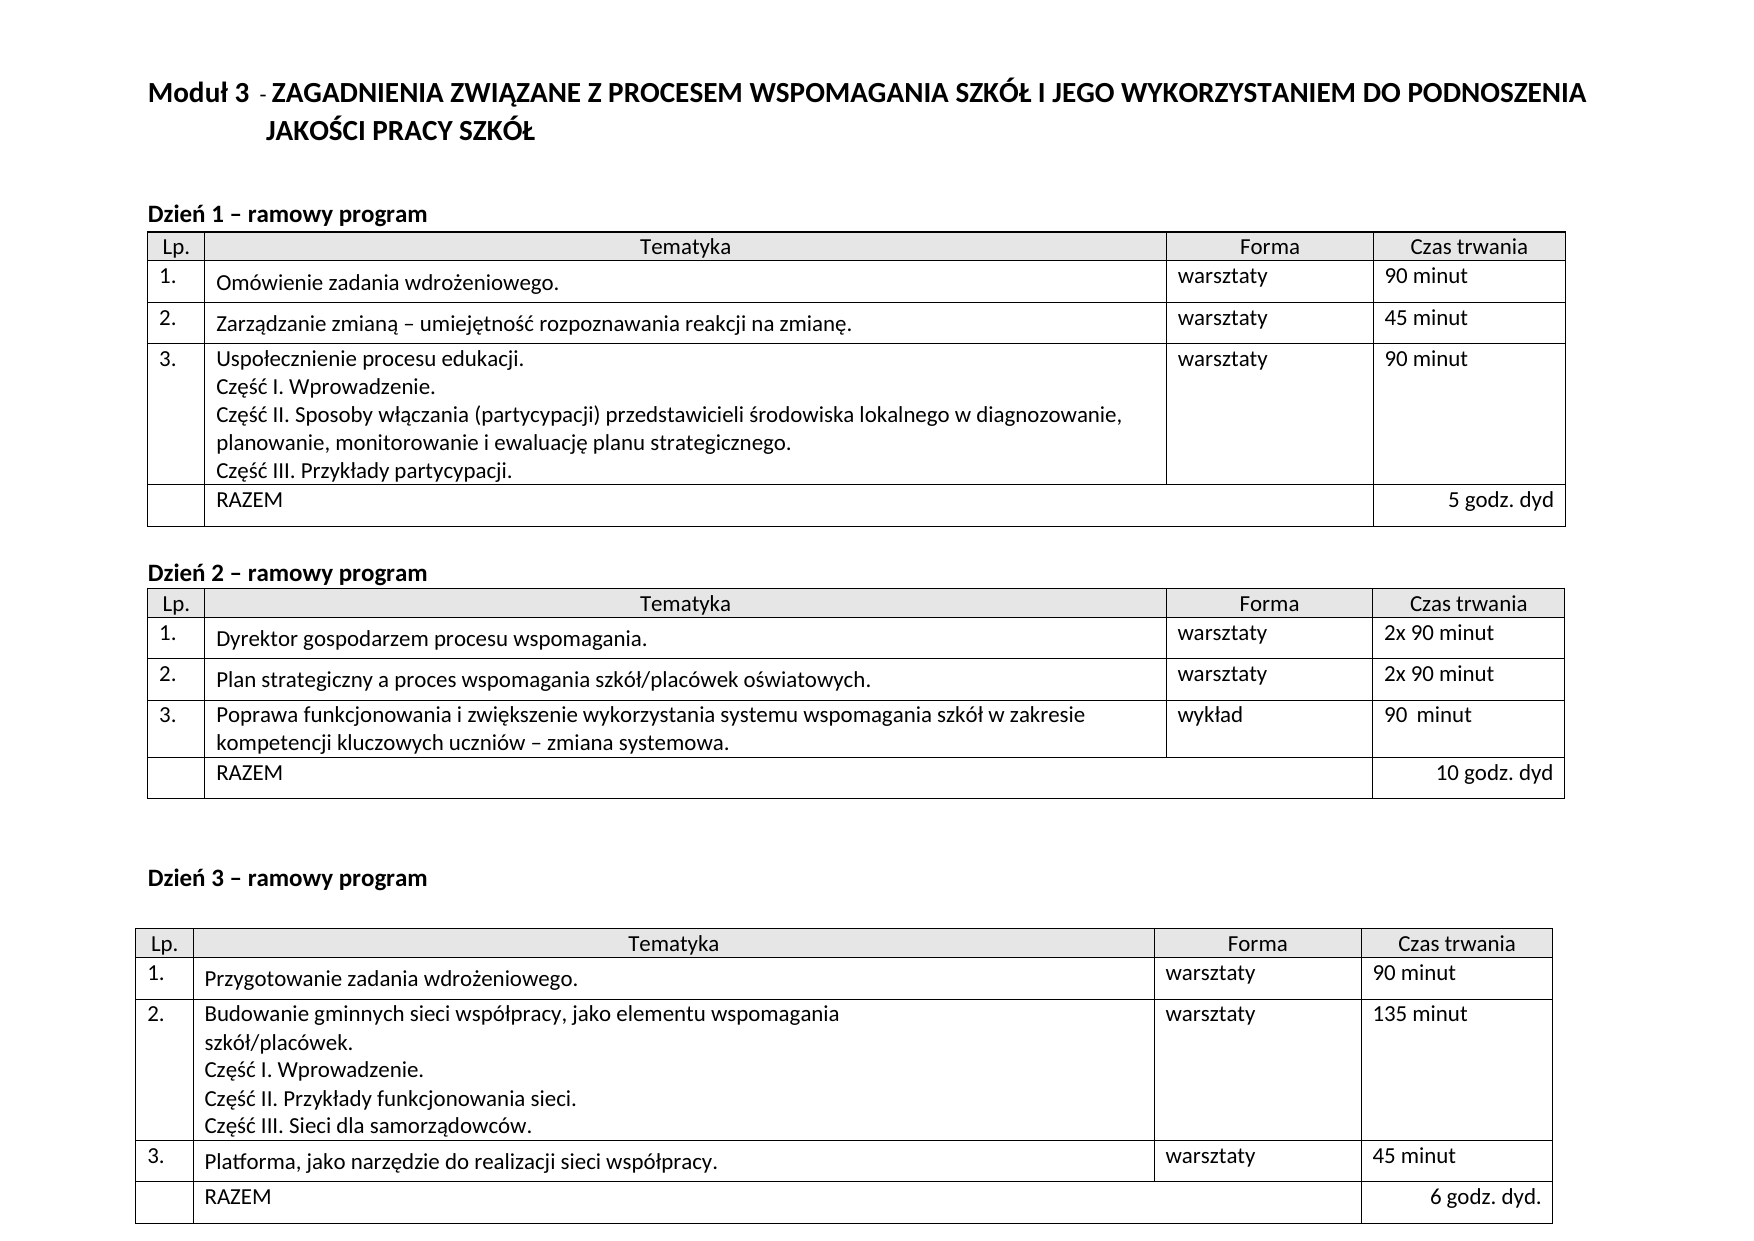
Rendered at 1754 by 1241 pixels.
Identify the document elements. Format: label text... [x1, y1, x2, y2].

table_cell [136, 1182, 193, 1222]
table_header Tematyka [205, 233, 1166, 260]
table_cell [148, 485, 204, 526]
table_cell minut [1373, 701, 1564, 757]
table_header Czas trwania [1362, 929, 1552, 957]
table_cell 2. [148, 303, 204, 343]
table_cell 2. [136, 1000, 193, 1140]
table_header Czas trwania [1373, 589, 1564, 617]
table_header Lp. [148, 233, 204, 260]
table_cell Uspołecznienie procesu edukacji. Część I. Wprowadzenie. Część II. Sposoby włączania (partycypacji) przedstawicieli środowiska lokalnego w diagnozowanie, planowanie, monitorowanie i ewaluację planu strategicznego. Część III. Przykłady partycypacji. [205, 344, 1166, 484]
table_cell Budowanie gminnych sieci współpracy, jako elementu wspomagania szkół/placówek. Część I. Wprowadzenie. Część II. Przykłady funkcjonowania sieci. Część III. Sieci dla samorządowców. [194, 1000, 1154, 1140]
table_header Czas trwania [1374, 233, 1565, 260]
table_cell Zarządzanie zmianą – umiejętność rozpoznawania reakcji na zmianę. [205, 303, 1166, 343]
table_header Forma [1155, 929, 1361, 957]
text Dzień 2 – ramowy program [148, 557, 1606, 588]
table_cell Dyrektor gospodarzem procesu wspomagania. [205, 618, 1166, 658]
table_cell Platforma, jako narzędzie do realizacji sieci współpracy. [194, 1141, 1154, 1181]
table_cell Plan strategiczny a proces wspomagania szkół/placówek oświatowych. [205, 659, 1166, 699]
table_cell 1. [148, 261, 204, 302]
table_cell warsztaty [1167, 659, 1372, 699]
table_cell warsztaty [1155, 1000, 1361, 1140]
table_cell warsztaty [1167, 344, 1373, 484]
table_cell warsztaty [1167, 303, 1373, 343]
table_cell Omówienie zadania wdrożeniowego. [205, 261, 1166, 302]
table_cell 1. [148, 618, 204, 658]
table_cell 45 minut [1374, 303, 1565, 343]
table_cell 2x 90 minut [1373, 659, 1564, 699]
table_cell [148, 758, 204, 798]
table_cell warsztaty [1167, 618, 1372, 658]
table_cell RAZEM [205, 758, 1372, 798]
text Dzień 1 – ramowy program [148, 198, 1606, 229]
table_cell wykład [1167, 701, 1372, 757]
text Moduł 3 - ZAGADNIENIA ZWIĄZANE Z PROCESEM WSPOMAGANIA SZKÓŁ I JEGO WYKORZYSTANIEM DO PODNOSZENIA JAKOŚCI PRACY SZKÓŁ [148, 74, 1606, 148]
table_header Tematyka [194, 929, 1154, 957]
table_cell 3. [148, 701, 204, 757]
table_cell warsztaty [1167, 261, 1373, 302]
table_cell 1. [136, 958, 193, 998]
table_cell 135 minut [1362, 1000, 1552, 1140]
table_cell 6 godz. dyd. [1362, 1182, 1552, 1222]
table_cell 3. [136, 1141, 193, 1181]
table_cell warsztaty [1155, 1141, 1361, 1181]
table_cell 45 minut [1362, 1141, 1552, 1181]
table_cell 2. [148, 659, 204, 699]
table_cell warsztaty [1155, 958, 1361, 998]
table_cell Poprawa funkcjonowania i zwiększenie wykorzystania systemu wspomagania szkół w zakresie kompetencji kluczowych uczniów – zmiana systemowa. [205, 701, 1166, 757]
table_header Forma [1167, 233, 1373, 260]
table_cell 2x 90 minut [1373, 618, 1564, 658]
table_cell 90 minut [1374, 344, 1565, 484]
table_cell 5 godz. dyd [1374, 485, 1565, 526]
table_cell 3. [148, 344, 204, 484]
table_header Tematyka [205, 589, 1166, 617]
text Dzień 3 – ramowy program [148, 862, 1606, 893]
table_cell RAZEM [194, 1182, 1361, 1222]
table_cell Przygotowanie zadania wdrożeniowego. [194, 958, 1154, 998]
table_cell 10 godz. dyd [1373, 758, 1564, 798]
table_header Lp. [148, 589, 204, 617]
table_header Forma [1167, 589, 1372, 617]
table_header Lp. [136, 929, 193, 957]
table_cell RAZEM [205, 485, 1373, 526]
table_cell 90 minut [1362, 958, 1552, 998]
table_cell 90 minut [1374, 261, 1565, 302]
